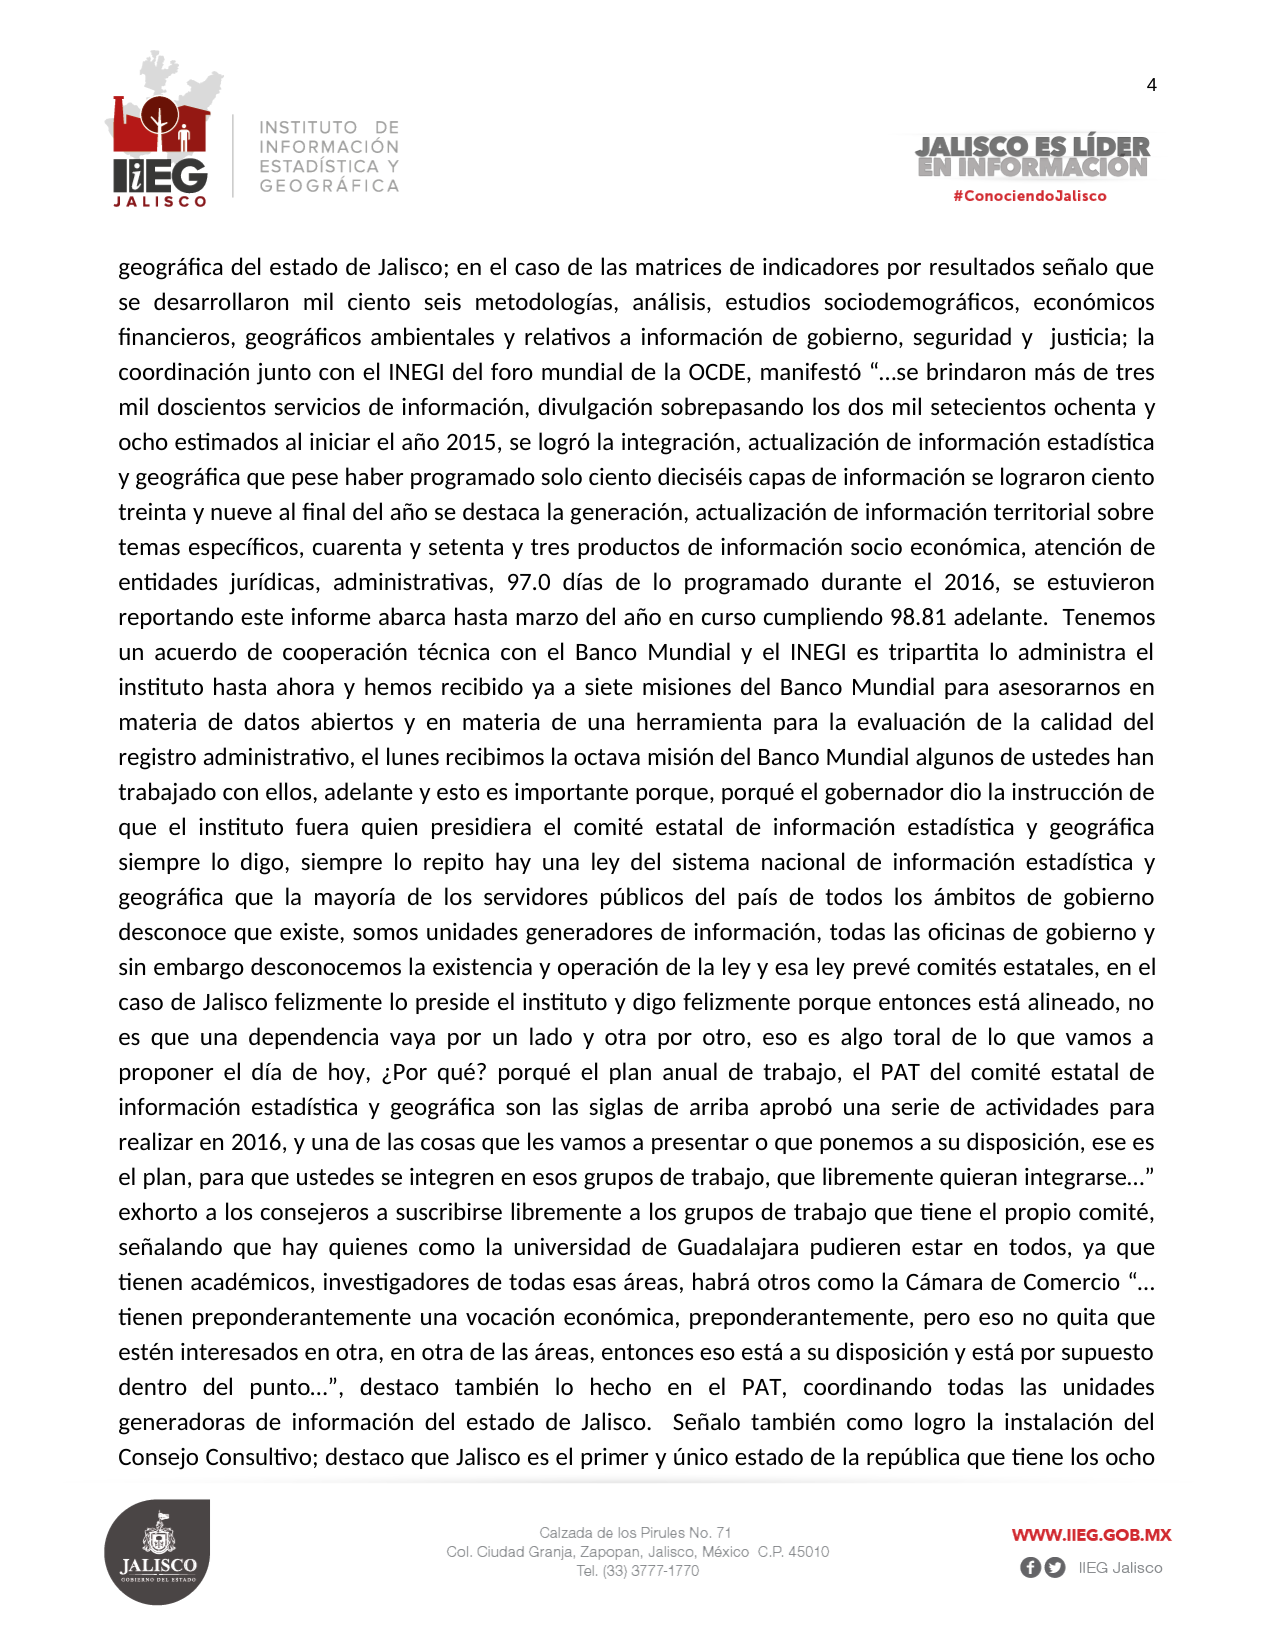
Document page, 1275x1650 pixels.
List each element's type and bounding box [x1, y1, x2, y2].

picture [0, 0, 1275, 1650]
text [118, 251, 1157, 1472]
